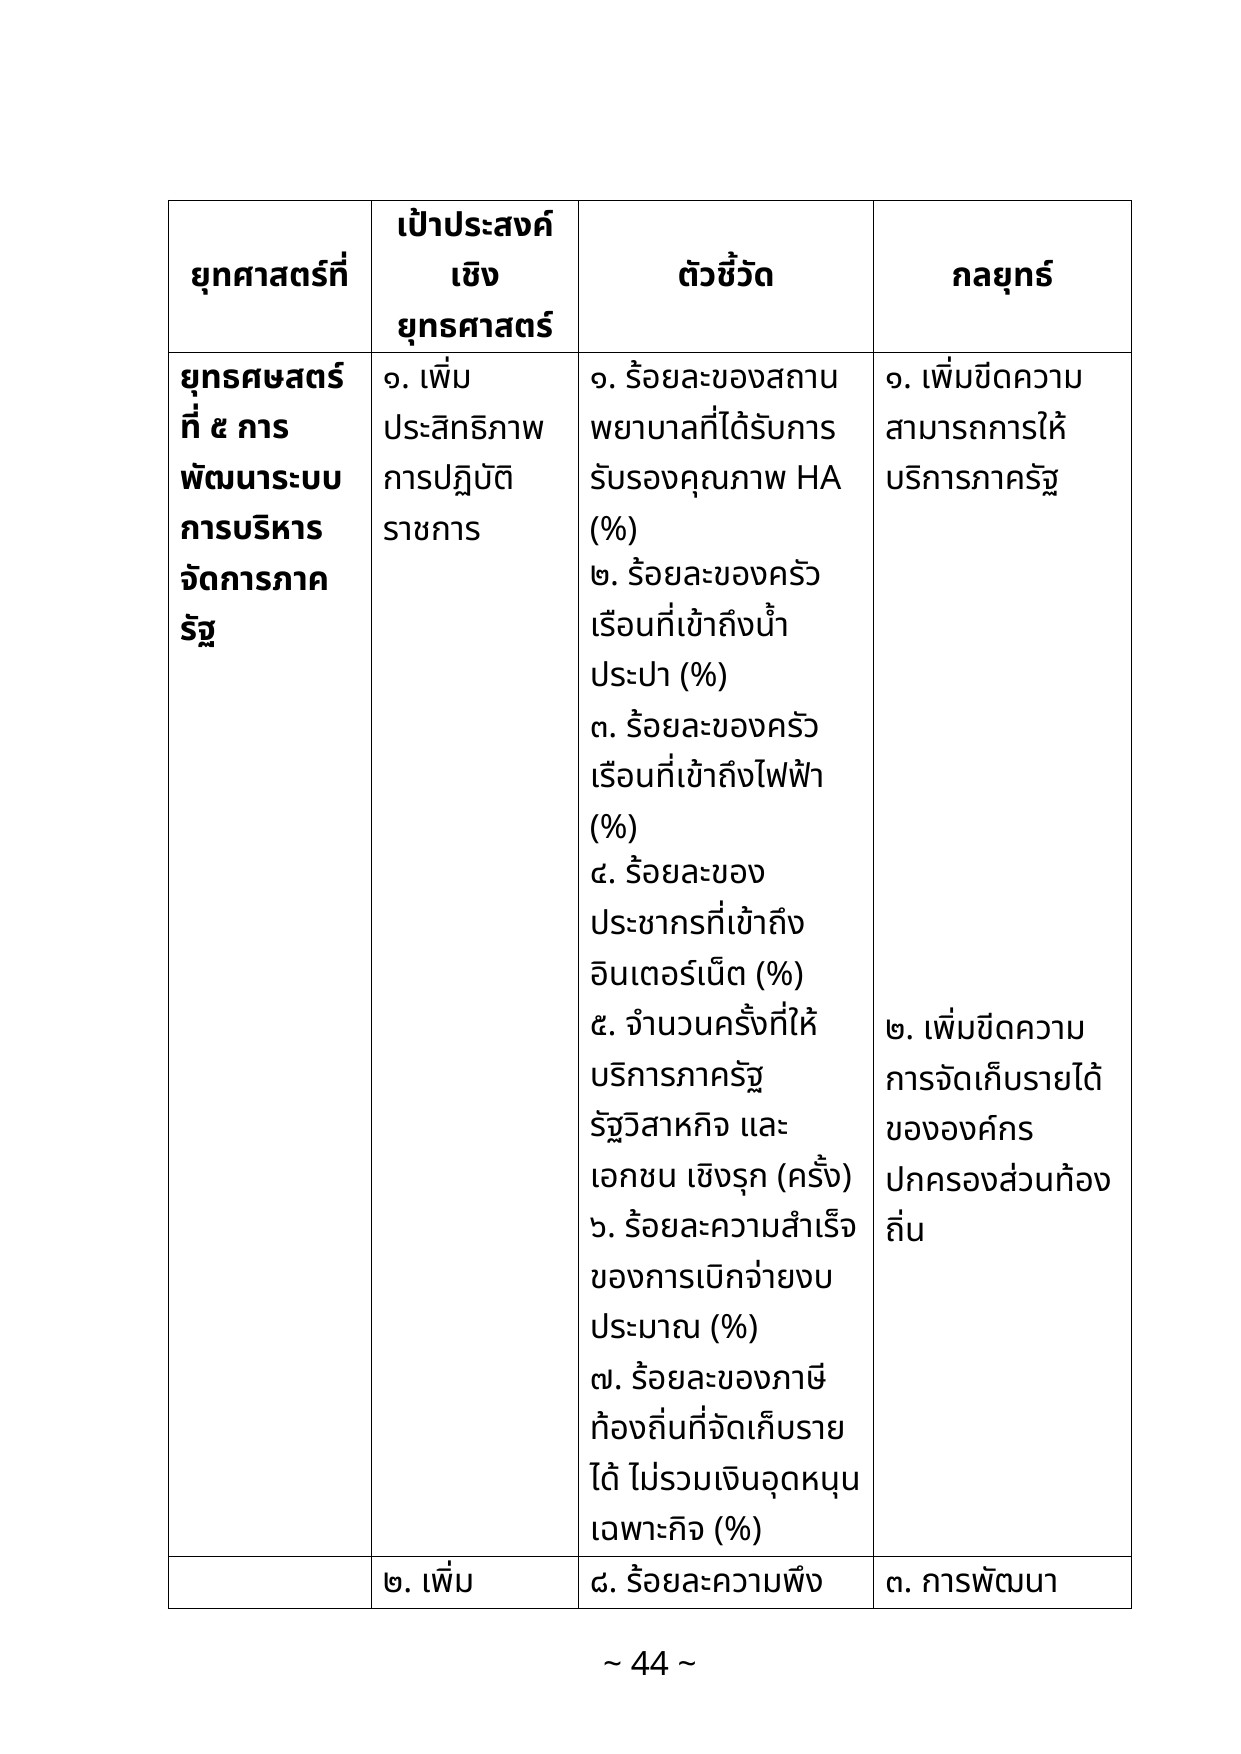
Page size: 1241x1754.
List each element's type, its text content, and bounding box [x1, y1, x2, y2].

table_header ตัวชี้วัด [579, 201, 873, 352]
table_cell ๑. เพิ่มขีดความสามารถการให้บริการภาครัฐ ๒. เพิ่มขีดความการจัดเก็บรายได้ขององค์กรปกครองส่วนท้องถิ่น [874, 353, 1131, 1556]
table_header ยุทศาสตร์ที่ [169, 201, 371, 352]
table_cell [372, 1557, 578, 1607]
table_cell [169, 1557, 371, 1607]
table_header กลยุทธ์ [874, 201, 1131, 352]
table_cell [579, 1557, 873, 1607]
table_cell ๑. ร้อยละของสถานพยาบาลที่ได้รับการรับรองคุณภาพ HA (%) ๒. ร้อยละของครัวเรือนที่เข้าถึงน้ำประปา (%) ๓. ร้อยละของครัวเรือนที่เข้าถึงไฟฟ้า (%) ๔. ร้อยละของประชากรที่เข้าถึงอินเตอร์เน็ต (%) ๕. จำนวนครั้งที่ให้บริการภาครัฐรัฐวิสาหกิจ และเอกชน เชิงรุก (ครั้ง) ๖. ร้อยละความสำเร็จของการเบิกจ่ายงบประมาณ (%) ๗. ร้อยละของภาษีท้องถิ่นที่จัดเก็บรายได้ ไม่รวมเงินอุดหนุนเฉพาะกิจ (%) [579, 353, 873, 1556]
table_cell ๑. เพิ่มประสิทธิภาพการปฏิบัติราชการ [372, 353, 578, 1556]
table_header เป้าประสงค์เชิงยุทธศาสตร์ [372, 201, 578, 352]
table_cell ยุทธศษสตร์ที่ ๕ การพัฒนาระบบการบริหารจัดการภาครัฐ [169, 353, 371, 1556]
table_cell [874, 1557, 1131, 1607]
